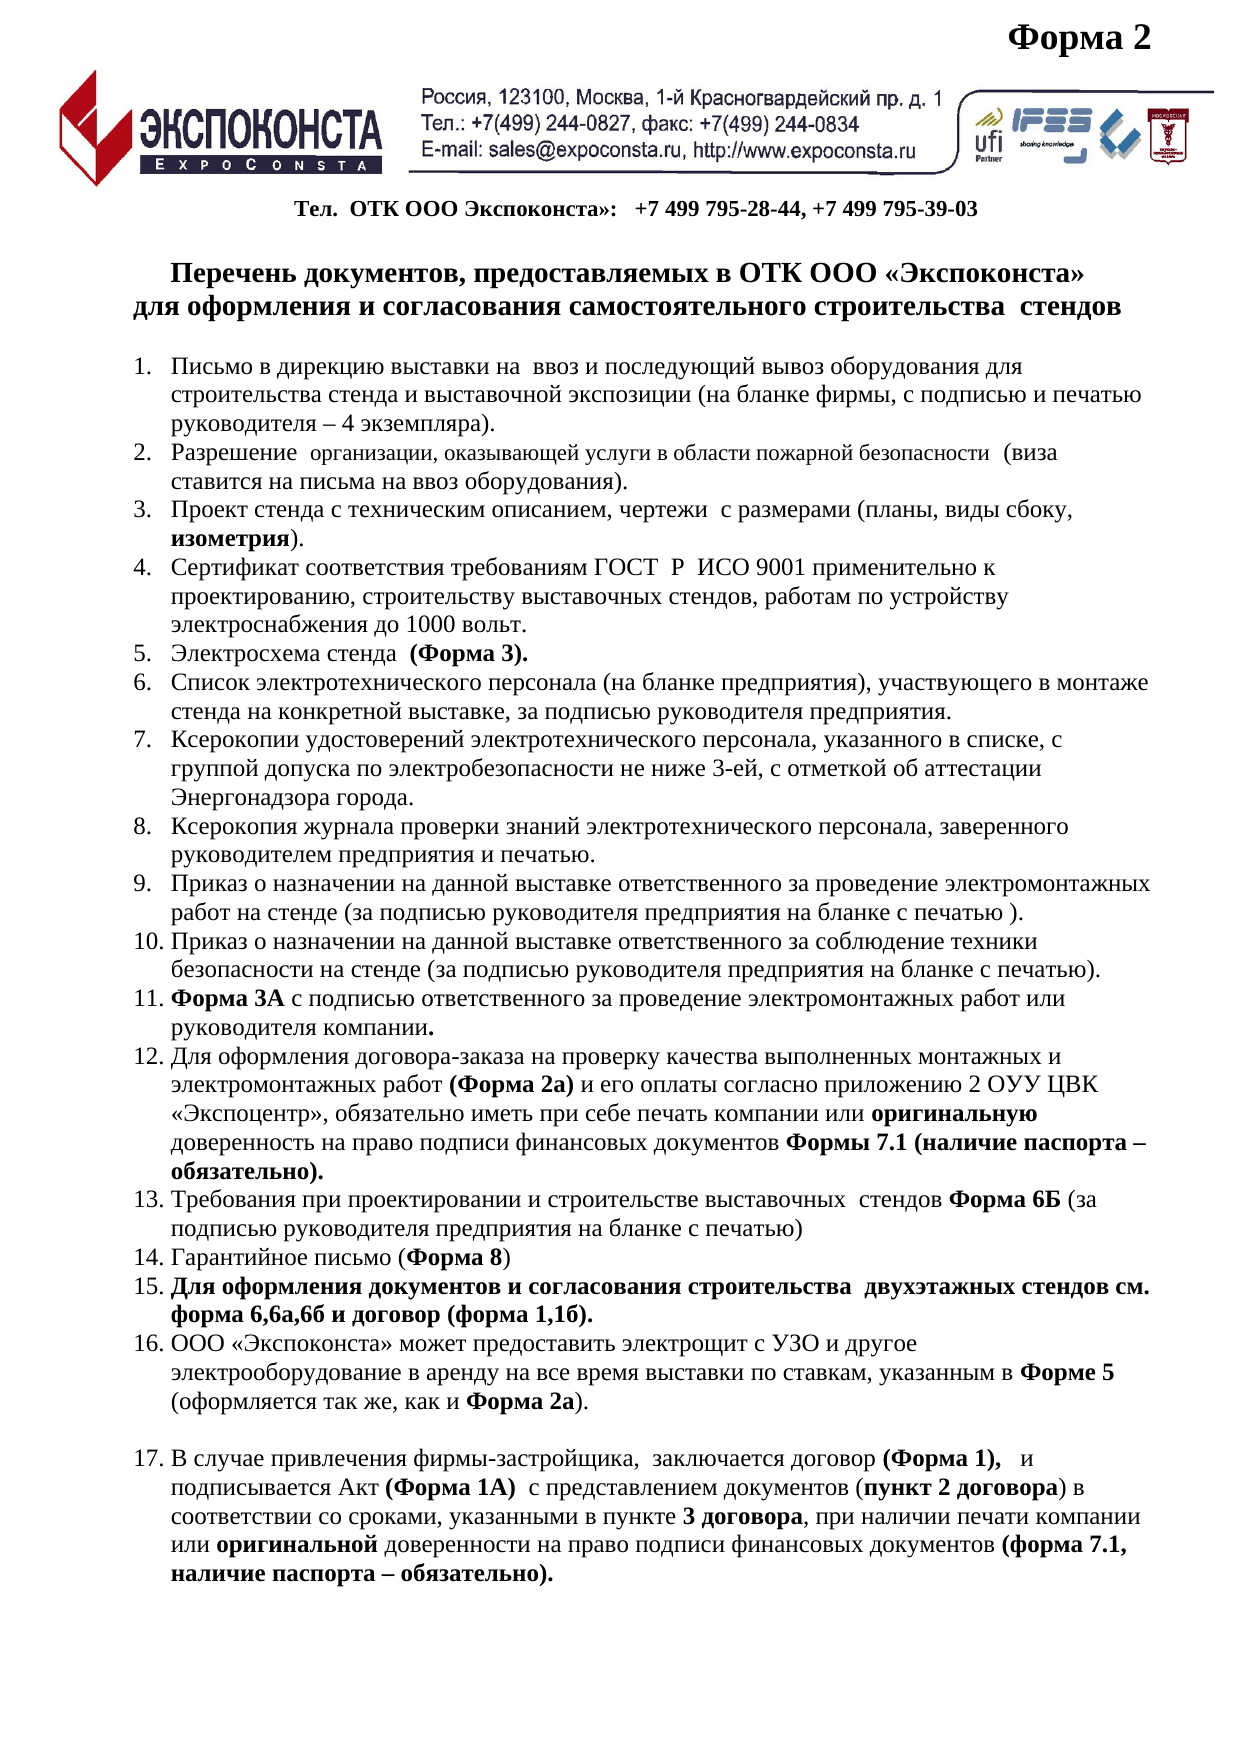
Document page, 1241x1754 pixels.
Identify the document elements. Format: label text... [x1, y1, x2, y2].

list Разрешение организации, оказывающей услуги в области пожарной безопасности (виза ставится на письма на ввоз оборудования). [133, 437, 1152, 494]
list Для оформления договора-заказа на проверку качества выполненных монтажных и электромонтажных работ (Форма 2а) и его оплаты согласно приложению 2 ОУУ ЦВК «Экспоцентр», обязательно иметь при себе печать компании или оригинальную доверенность на право подписи финансовых документов Формы 7.1 (наличие паспорта – обязательно). [133, 1041, 1152, 1184]
list Ксерокопии удостоверений электротехнического персонала, указанного в списке, с группой допуска по электробезопасности не ниже 3-ей, с отметкой об аттестации Энергонадзора города. [133, 724, 1152, 811]
list ООО «Экспоконста» может предоставить электрощит с УЗО и другое электрооборудование в аренду на все время выставки по ставкам, указанным в Форме 5 (оформляется так же, как и Форма 2а). [133, 1328, 1152, 1414]
list Ксерокопия журнала проверки знаний электротехнического персонала, заверенного руководителем предприятия и печатью. [133, 811, 1152, 868]
list В случае привлечения фирмы-застройщика, заключается договор (Форма 1), и подписывается Акт (Форма 1А) с представлением документов (пункт 2 договора) в соответствии со сроками, указанными в пункте 3 договора, при наличии печати компании или оригинальной доверенности на право подписи финансовых документов (форма 7.1, наличие паспорта – обязательно). [133, 1443, 1152, 1587]
list Проект стенда с техническим описанием, чертежи с размерами (планы, виды сбоку, изометрия). [133, 494, 1152, 552]
text для оформления и согласования самостоятельного строительства стендов [103, 288, 1152, 322]
list Гарантийное письмо (Форма 8) [133, 1242, 1152, 1271]
list Электросхема стенда (Форма 3). [133, 638, 1152, 667]
picture [28, 57, 1215, 195]
list Для оформления документов и согласования строительства двухэтажных стендов см. форма 6,6а,6б и договор (форма 1,1б). [133, 1271, 1152, 1328]
list Список электротехнического персонала (на бланке предприятия), участвующего в монтаже стенда на конкретной выставке, за подписью руководителя предприятия. [133, 667, 1152, 724]
list Приказ о назначении на данной выставке ответственного за соблюдение техники безопасности на стенде (за подписью руководителя предприятия на бланке с печатью). [133, 926, 1152, 983]
list Письмо в дирекцию выставки на ввоз и последующий вывоз оборудования для строительства стенда и выставочной экспозиции (на бланке фирмы, с подписью и печатью руководителя – 4 экземпляра). [133, 351, 1152, 437]
list Требования при проектировании и строительстве выставочных стендов Форма 6Б (за подписью руководителя предприятия на бланке с печатью) [133, 1184, 1152, 1242]
text Перечень документов, предоставляемых в ОТК ООО «Экспоконста» [103, 255, 1152, 288]
list Приказ о назначении на данной выставке ответственного за проведение электромонтажных работ на стенде (за подписью руководителя предприятия на бланке с печатью ). [133, 868, 1152, 926]
list Форма 3А с подписью ответственного за проведение электромонтажных работ или руководителя компании. [133, 983, 1152, 1041]
list Сертификат соответствия требованиям ГОСТ Р ИСО 9001 применительно к проектированию, строительству выставочных стендов, работам по устройству электроснабжения до 1000 вольт. [133, 552, 1152, 638]
